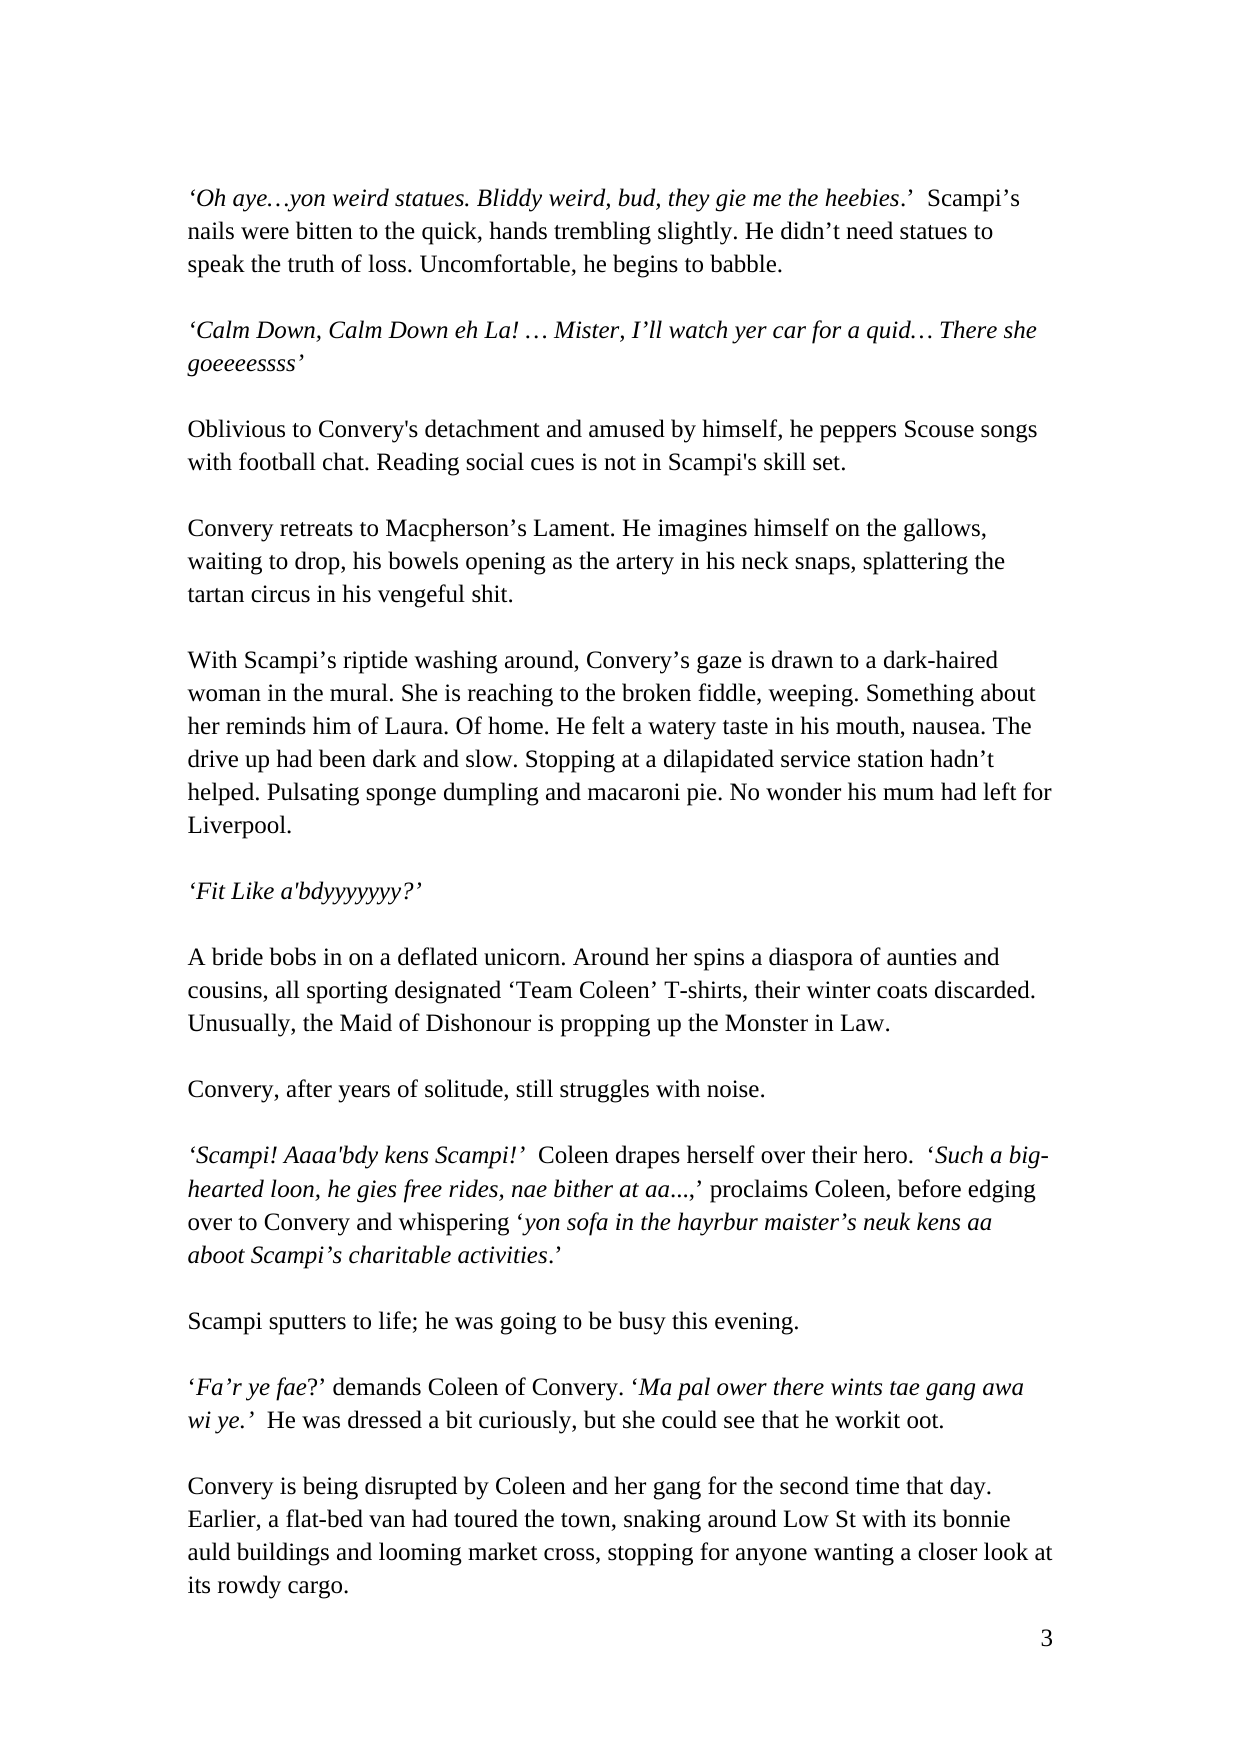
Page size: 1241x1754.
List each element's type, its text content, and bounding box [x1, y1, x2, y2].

text A bride bobs in on a deflated unicorn. Around her spins a diaspora of aunties and cousins, all sporting designated ‘Team Coleen’ T-shirts, their winter coats discarded. Unusually, the Maid of Dishonour is propping up the Monster in Law. [187, 942, 1053, 1037]
text Convery retreats to Macpherson’s Lament. He imagines himself on the gallows, waiting to drop, his bowels opening as the artery in his neck snaps, splattering the tartan circus in his vengeful shit. [187, 513, 1053, 608]
text ‘Fit Like a'bdyyyyyyy?’ [187, 876, 1053, 905]
text ‘Calm Down, Calm Down eh La! … Mister, I’ll watch yer car for a quid… There she goeeeessss’ [187, 315, 1053, 377]
text Oblivious to Convery's detachment and amused by himself, he peppers Scouse songs with football chat. Reading social cues is not in Scampi's skill set. [187, 414, 1053, 476]
text With Scampi’s riptide washing around, Convery’s gaze is drawn to a dark-haired woman in the mural. She is reaching to the broken fiddle, weeping. Something about her reminds him of Laura. Of home. He felt a watery taste in his mouth, nausea. The drive up had been dark and slow. Stopping at a dilapidated service station hadn’t helped. Pulsating sponge dumpling and macaroni pie. No wonder his mum had left for Liverpool. [187, 645, 1053, 839]
text ‘Scampi! Aaaa'bdy kens Scampi!’ Coleen drapes herself over their hero. ‘Such a big-hearted loon, he gies free rides, nae bither at aa...,’ proclaims Coleen, before edging over to Convery and whispering ‘yon sofa in the hayrbur maister’s neuk kens aa aboot Scampi’s charitable activities.’ [187, 1141, 1053, 1268]
text Scampi sputters to life; he was going to be busy this evening. [187, 1306, 1053, 1334]
text ‘Oh aye…yon weird statues. Bliddy weird, bud, they gie me the heebies.’ Scampi’s nails were bitten to the quick, hands trembling slightly. He didn’t need statues to speak the truth of loss. Uncomfortable, he begins to babble. [187, 183, 1053, 278]
text ‘Fa’r ye fae?’ demands Coleen of Convery. ‘Ma pal ower there wints tae gang awa wi ye.’ He was dressed a bit curiously, but she could see that he workit oot. [187, 1372, 1053, 1433]
text Convery, after years of solitude, still struggles with noise. [187, 1074, 1053, 1103]
text Convery is being disrupted by Coleen and her gang for the second time that day. Earlier, a flat-bed van had toured the town, snaking around Low St with its bonnie auld buildings and looming market cross, stopping for anyone wanting a closer look at its rowdy cargo. [187, 1471, 1053, 1599]
